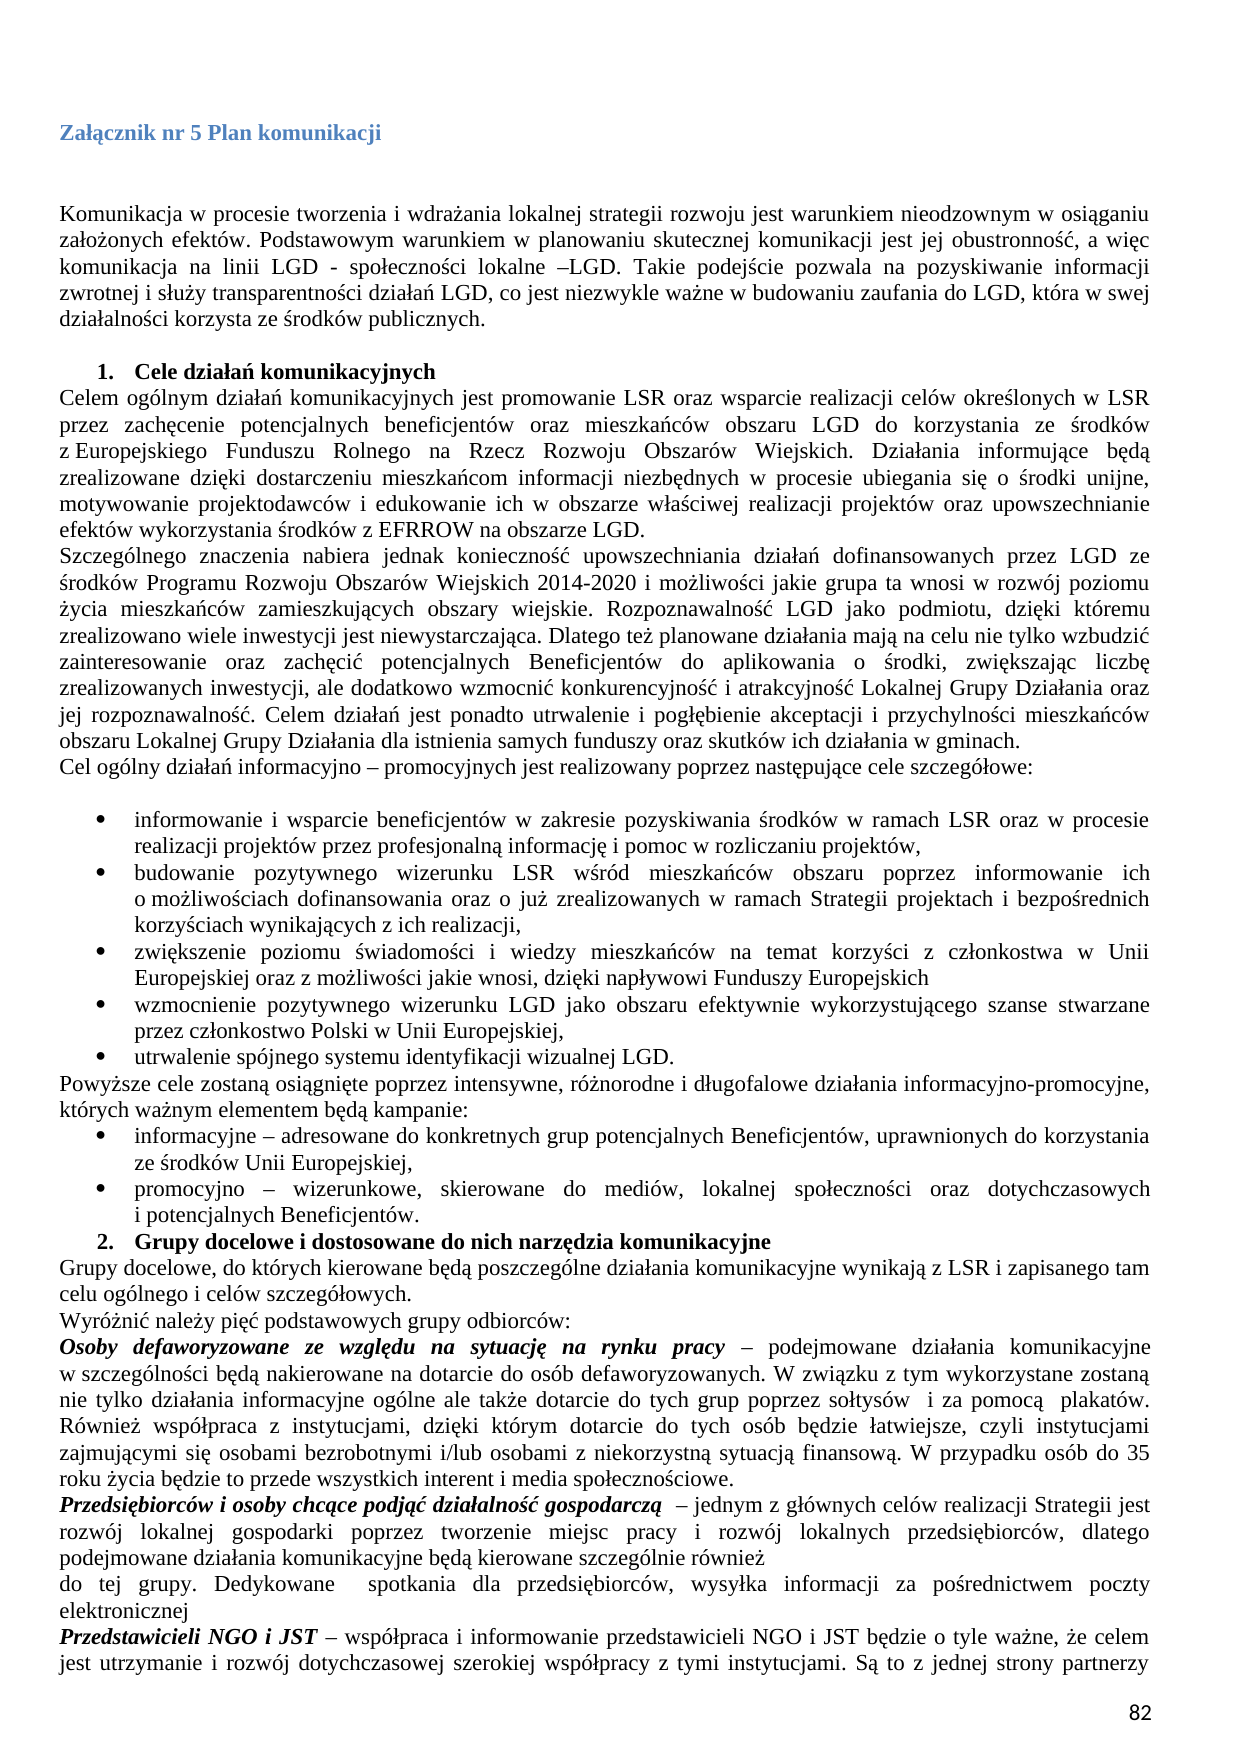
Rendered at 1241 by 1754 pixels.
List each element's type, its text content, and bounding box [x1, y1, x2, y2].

list utrwalenie spójnego systemu identyfikacji wizualnej LGD. [97, 1043, 1152, 1070]
text Komunikacja w procesie tworzenia i wdrażania lokalnej strategii rozwoju jest warunkiem nieodzownym w osiąganiu założonych efektów. Podstawowym warunkiem w planowaniu skutecznej komunikacji jest jej obustronność, a więc komunikacja na linii LGD - społeczności lokalne –LGD. Takie podejście pozwala na pozyskiwanie informacji zwrotnej i służy transparentności działań LGD, co jest niezwykle ważne w budowaniu zaufania do LGD, która w swej działalności korzysta ze środków publicznych. [59, 200, 1152, 332]
list zwiększenie poziomu świadomości i wiedzy mieszkańców na temat korzyści z członkostwa w Unii Europejskiej oraz z możliwości jakie wnosi, dzięki napływowi Funduszy Europejskich [97, 938, 1152, 991]
text Powyższe cele zostaną osiągnięte poprzez intensywne, różnorodne i długofalowe działania informacyjno-promocyjne, których ważnym elementem będą kampanie: [59, 1070, 1152, 1122]
text Osoby defaworyzowane ze względu na sytuację na rynku pracy – podejmowane działania komunikacyjne w szczególności będą nakierowane na dotarcie do osób defaworyzowanych. W związku z tym wykorzystane zostaną nie tylko działania informacyjne ogólne ale także dotarcie do tych grup poprzez sołtysów i za pomocą plakatów. Również współpraca z instytucjami, dzięki którym dotarcie do tych osób będzie łatwiejsze, czyli instytucjami zajmującymi się osobami bezrobotnymi i/lub osobami z niekorzystną sytuacją finansową. W przypadku osób do 35 roku życia będzie to przede wszystkich interent i media społecznościowe. [59, 1333, 1152, 1491]
text Cel ogólny działań informacyjno – promocyjnych jest realizowany poprzez następujące cele szczegółowe: [59, 753, 1152, 780]
list informowanie i wsparcie beneficjentów w zakresie pozyskiwania środków w ramach LSR oraz w procesie realizacji projektów przez profesjonalną informację i pomoc w rozliczaniu projektów, [97, 806, 1152, 859]
text Przedsiębiorców i osoby chcące podjąć działalność gospodarczą – jednym z głównych celów realizacji Strategii jest rozwój lokalnej gospodarki poprzez tworzenie miejsc pracy i rozwój lokalnych przedsiębiorców, dlatego podejmowane działania komunikacyjne będą kierowane szczególnie również [59, 1491, 1152, 1570]
list budowanie pozytywnego wizerunku LSR wśród mieszkańców obszaru poprzez informowanie ich o możliwościach dofinansowania oraz o już zrealizowanych w ramach Strategii projektach i bezpośrednich korzyściach wynikających z ich realizacji, [97, 859, 1152, 938]
text Celem ogólnym działań komunikacyjnych jest promowanie LSR oraz wsparcie realizacji celów określonych w LSR przez zachęcenie potencjalnych beneficjentów oraz mieszkańców obszaru LGD do korzystania ze środków z Europejskiego Funduszu Rolnego na Rzecz Rozwoju Obszarów Wiejskich. Działania informujące będą zrealizowane dzięki dostarczeniu mieszkańcom informacji niezbędnych w procesie ubiegania się o środki unijne, motywowanie projektodawców i edukowanie ich w obszarze właściwej realizacji projektów oraz upowszechnianie efektów wykorzystania środków z EFRROW na obszarze LGD. [59, 384, 1152, 543]
text Wyróżnić należy pięć podstawowych grupy odbiorców: [59, 1307, 1152, 1333]
list informacyjne – adresowane do konkretnych grup potencjalnych Beneficjentów, uprawnionych do korzystania ze środków Unii Europejskiej, [97, 1122, 1152, 1175]
list promocyjno – wizerunkowe, skierowane do mediów, lokalnej społeczności oraz dotychczasowych i potencjalnych Beneficjentów. [97, 1175, 1152, 1228]
text Grupy docelowe, do których kierowane będą poszczególne działania komunikacyjne wynikają z LSR i zapisanego tam celu ogólnego i celów szczegółowych. [59, 1254, 1152, 1307]
subtitle Załącznik nr 5 Plan komunikacji [59, 119, 1152, 145]
list Grupy docelowe i dostosowane do nich narzędzia komunikacyjne [97, 1228, 1152, 1254]
text Szczególnego znaczenia nabiera jednak konieczność upowszechniania działań dofinansowanych przez LGD ze środków Programu Rozwoju Obszarów Wiejskich 2014-2020 i możliwości jakie grupa ta wnosi w rozwój poziomu życia mieszkańców zamieszkujących obszary wiejskie. Rozpoznawalność LGD jako podmiotu, dzięki któremu zrealizowano wiele inwestycji jest niewystarczająca. Dlatego też planowane działania mają na celu nie tylko wzbudzić zainteresowanie oraz zachęcić potencjalnych Beneficjentów do aplikowania o środki, zwiększając liczbę zrealizowanych inwestycji, ale dodatkowo wzmocnić konkurencyjność i atrakcyjność Lokalnej Grupy Działania oraz jej rozpoznawalność. Celem działań jest ponadto utrwalenie i pogłębienie akceptacji i przychylności mieszkańców obszaru Lokalnej Grupy Działania dla istnienia samych funduszy oraz skutków ich działania w gminach. [59, 543, 1152, 753]
list Cele działań komunikacyjnych [97, 358, 1152, 384]
list wzmocnienie pozytywnego wizerunku LGD jako obszaru efektywnie wykorzystującego szanse stwarzane przez członkostwo Polski w Unii Europejskiej, [97, 991, 1152, 1043]
text do tej grupy. Dedykowane spotkania dla przedsiębiorców, wysyłka informacji za pośrednictwem poczty elektronicznej [59, 1570, 1152, 1623]
